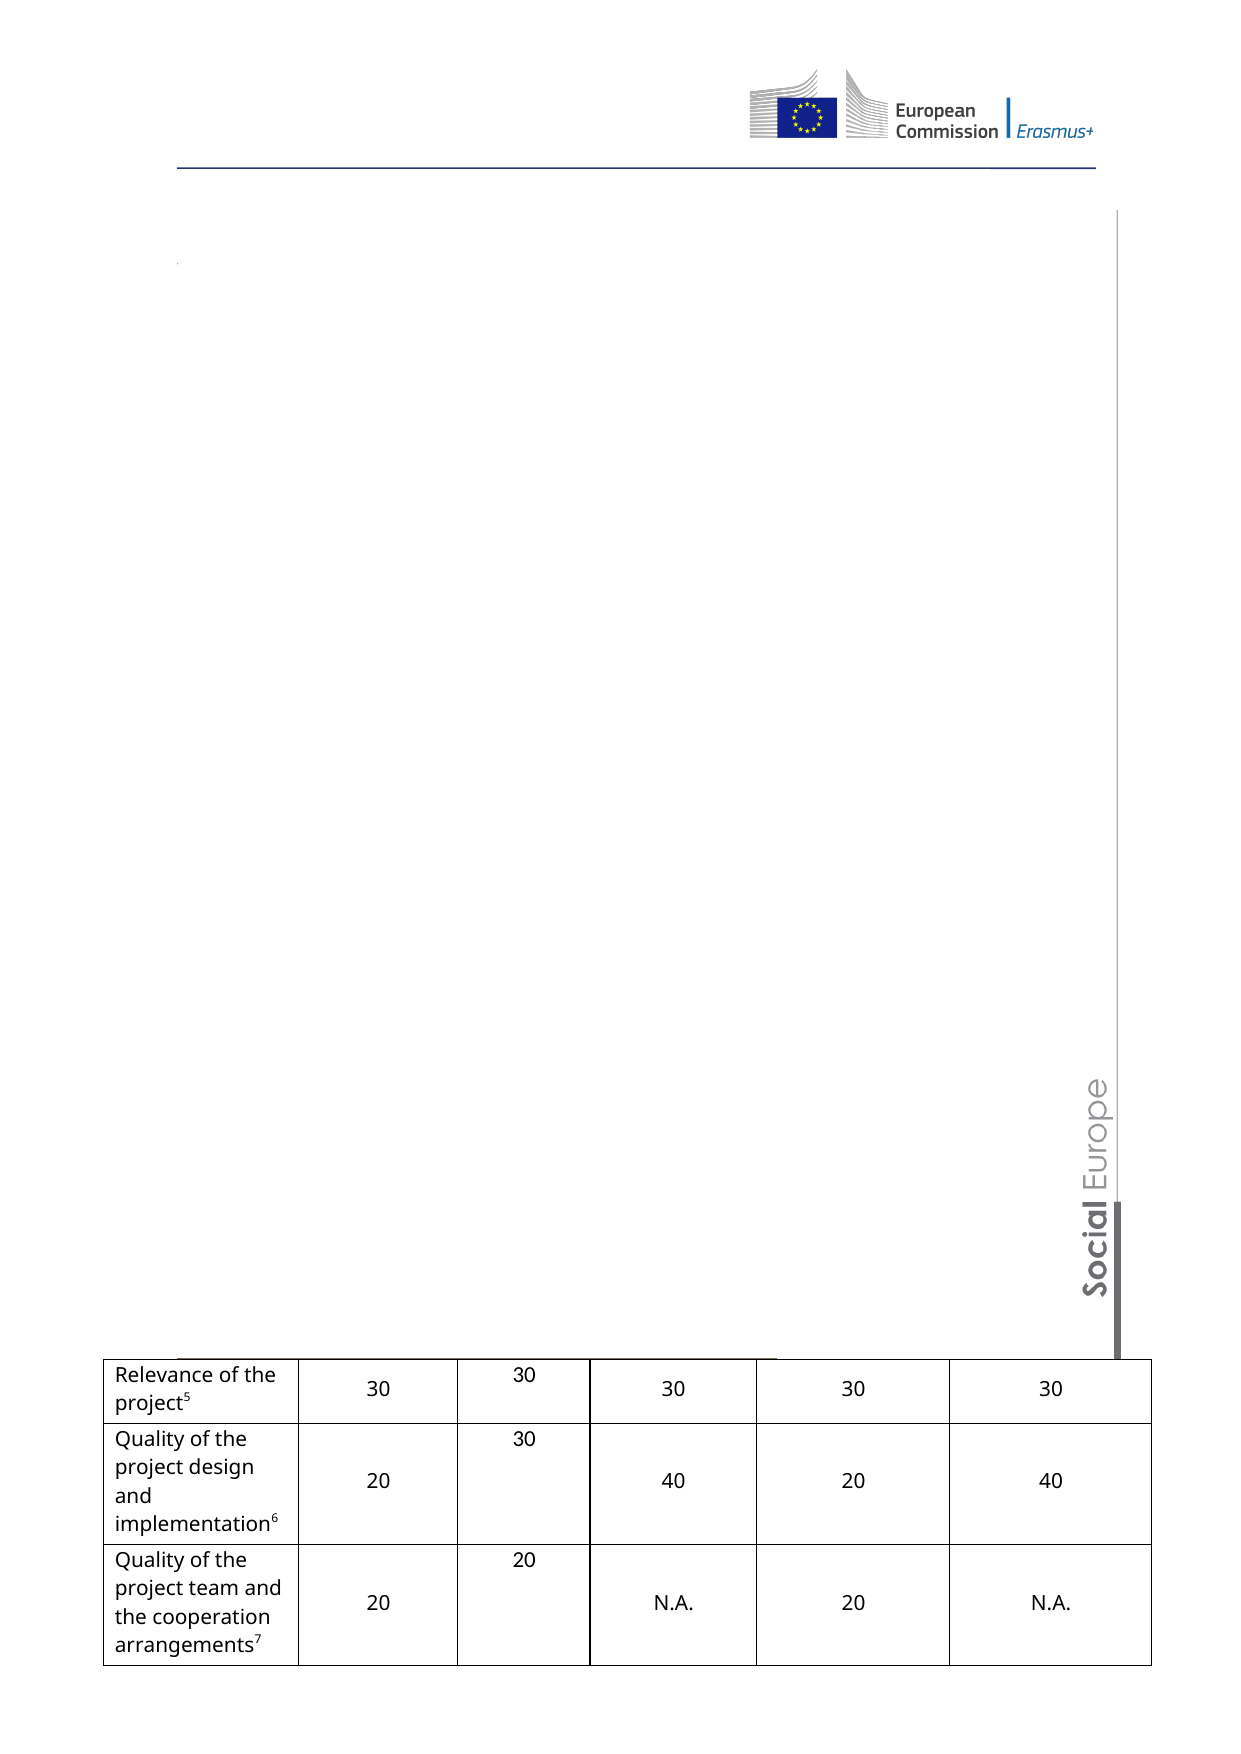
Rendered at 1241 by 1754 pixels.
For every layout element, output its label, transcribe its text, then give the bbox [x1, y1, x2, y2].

table_cell 20 [299, 1545, 457, 1665]
table_cell N.A. [950, 1545, 1151, 1665]
table_cell 20 [458, 1545, 589, 1665]
table_cell N.A. [591, 1545, 756, 1665]
table_cell 30 [458, 1360, 589, 1423]
table_cell 40 [591, 1424, 756, 1544]
table_cell 20 [757, 1545, 949, 1665]
table_cell 30 [591, 1360, 756, 1423]
table_cell Quality of the project team and the cooperation arrangements [104, 1545, 298, 1665]
table_cell Relevance of the project [104, 1360, 298, 1423]
table_cell 30 [458, 1424, 589, 1544]
table_cell 20 [299, 1424, 457, 1544]
table_cell 40 [950, 1424, 1151, 1544]
table_cell 30 [757, 1360, 949, 1423]
table_cell 30 [299, 1360, 457, 1423]
table_cell 20 [757, 1424, 949, 1544]
table_cell Quality of the project design and implementation [104, 1424, 298, 1544]
table_cell 30 [950, 1360, 1151, 1423]
picture [749, 69, 1093, 142]
picture [177, 210, 1121, 1359]
